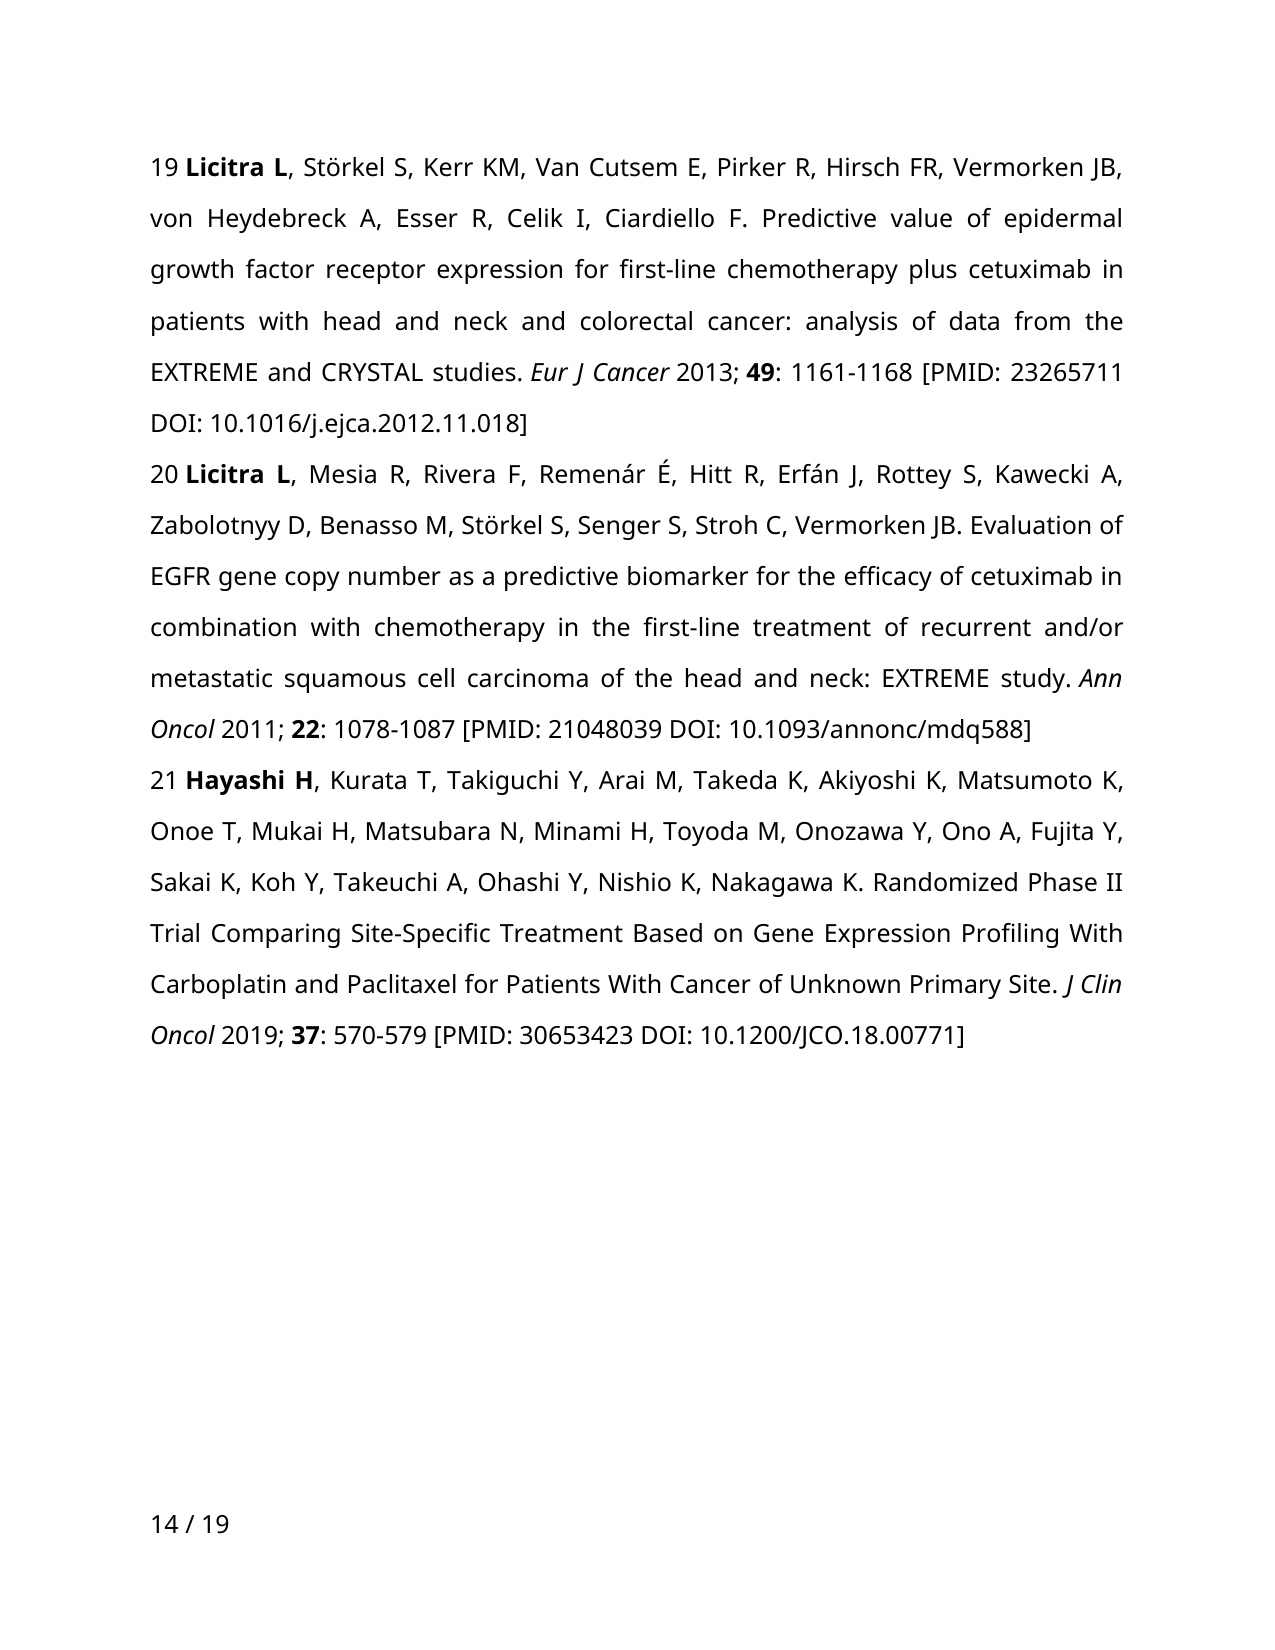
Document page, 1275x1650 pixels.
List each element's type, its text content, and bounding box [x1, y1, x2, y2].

text 21 Hayashi H, Kurata T, Takiguchi Y, Arai M, Takeda K, Akiyoshi K, Matsumoto K, Onoe T, Mukai H, Matsubara N, Minami H, Toyoda M, Onozawa Y, Ono A, Fujita Y, Sakai K, Koh Y, Takeuchi A, Ohashi Y, Nishio K, Nakagawa K. Randomized Phase II Trial Comparing Site-Specific Treatment Based on Gene Expression Profiling With Carboplatin and Paclitaxel for Patients With Cancer of Unknown Primary Site. J Clin Oncol 2019; 37: 570-579 [PMID: 30653423 DOI: 10.1200/JCO.18.00771] [150, 762, 1125, 1052]
text 19 Licitra L, Störkel S, Kerr KM, Van Cutsem E, Pirker R, Hirsch FR, Vermorken JB, von Heydebreck A, Esser R, Celik I, Ciardiello F. Predictive value of epidermal growth factor receptor expression for first-line chemotherapy plus cetuximab in patients with head and neck and colorectal cancer: analysis of data from the EXTREME and CRYSTAL studies. Eur J Cancer 2013; 49: 1161-1168 [PMID: 23265711 DOI: 10.1016/j.ejca.2012.11.018] [150, 150, 1125, 439]
text 20 Licitra L, Mesia R, Rivera F, Remenár É, Hitt R, Erfán J, Rottey S, Kawecki A, Zabolotnyy D, Benasso M, Störkel S, Senger S, Stroh C, Vermorken JB. Evaluation of EGFR gene copy number as a predictive biomarker for the efficacy of cetuximab in combination with chemotherapy in the first-line treatment of recurrent and/or metastatic squamous cell carcinoma of the head and neck: EXTREME study. Ann Oncol 2011; 22: 1078-1087 [PMID: 21048039 DOI: 10.1093/annonc/mdq588] [150, 456, 1125, 746]
